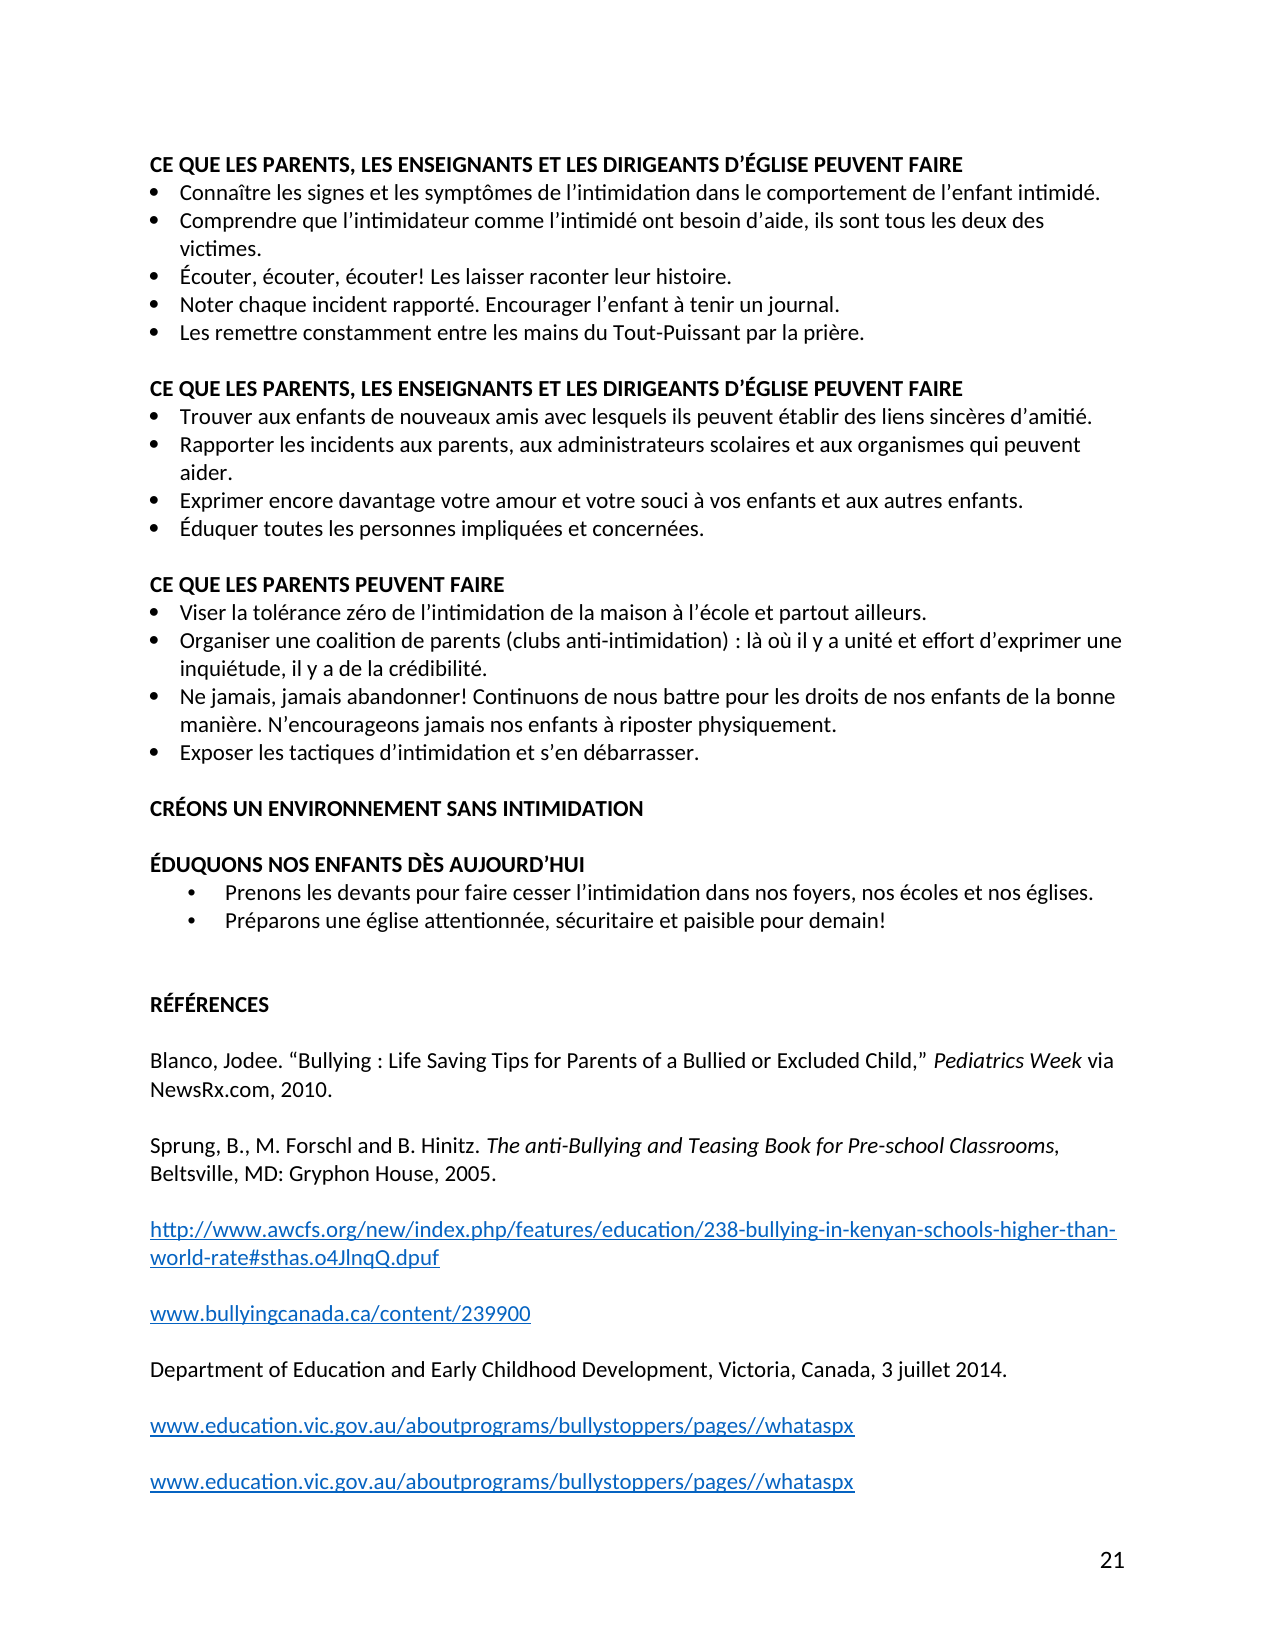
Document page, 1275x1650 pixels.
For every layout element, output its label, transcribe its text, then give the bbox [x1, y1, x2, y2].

text www.education.vic.gov.au/aboutprograms/bullystoppers/pages//whataspx [150, 1411, 1125, 1439]
list Organiser une coalition de parents (clubs anti-intimidation) : là où il y a unité et effort d’exprimer une inquiétude, il y a de la crédibilité. [150, 626, 1125, 682]
text ÉDUQUONS NOS ENFANTS DÈS AUJOURD’HUI [150, 851, 1125, 878]
list Écouter, écouter, écouter! Les laisser raconter leur histoire. [150, 262, 1125, 290]
list Viser la tolérance zéro de l’intimidation de la maison à l’école et partout ailleurs. [150, 598, 1125, 626]
list Exposer les tactiques d’intimidation et s’en débarrasser. [150, 738, 1125, 766]
list Trouver aux enfants de nouveaux amis avec lesquels ils peuvent établir des liens sincères d’amitié. [150, 402, 1125, 430]
list Exprimer encore davantage votre amour et votre souci à vos enfants et aux autres enfants. [150, 486, 1125, 514]
text www.education.vic.gov.au/aboutprograms/bullystoppers/pages//whataspx [150, 1467, 1125, 1495]
list Éduquer toutes les personnes impliquées et concernées. [150, 514, 1125, 542]
text CE QUE LES PARENTS, LES ENSEIGNANTS ET LES DIRIGEANTS D’ÉGLISE PEUVENT FAIRE [150, 374, 1125, 402]
list Comprendre que l’intimidateur comme l’intimidé ont besoin d’aide, ils sont tous les deux des victimes. [150, 206, 1125, 262]
text CE QUE LES PARENTS PEUVENT FAIRE [150, 570, 1125, 598]
list Connaître les signes et les symptômes de l’intimidation dans le comportement de l’enfant intimidé. [150, 178, 1125, 206]
text CRÉONS UN ENVIRONNEMENT SANS INTIMIDATION [150, 794, 1125, 822]
list Ne jamais, jamais abandonner! Continuons de nous battre pour les droits de nos enfants de la bonne manière. N’encourageons jamais nos enfants à riposter physiquement. [150, 682, 1125, 738]
list Préparons une église attentionnée, sécuritaire et paisible pour demain! [187, 907, 1125, 934]
text http://www.awcfs.org/new/index.php/features/education/238-bullying-in-kenyan-schools-higher-than-world-rate#sthas.o4JlnqQ.dpuf [150, 1215, 1125, 1271]
list Prenons les devants pour faire cesser l’intimidation dans nos foyers, nos écoles et nos églises. [187, 878, 1125, 907]
text Sprung, B., M. Forschl and B. Hinitz. The anti-Bullying and Teasing Book for Pre-school Classrooms, Beltsville, MD: Gryphon House, 2005. [150, 1131, 1125, 1187]
list Noter chaque incident rapporté. Encourager l’enfant à tenir un journal. [150, 290, 1125, 318]
text CE QUE LES PARENTS, LES ENSEIGNANTS ET LES DIRIGEANTS D’ÉGLISE PEUVENT FAIRE [150, 150, 1125, 178]
text www.bullyingcanada.ca/content/239900 [150, 1299, 1125, 1327]
text Department of Education and Early Childhood Development, Victoria, Canada, 3 juillet 2014. [150, 1355, 1125, 1383]
text RÉFÉRENCES [150, 991, 1125, 1019]
list Les remettre constamment entre les mains du Tout-Puissant par la prière. [150, 318, 1125, 346]
text Blanco, Jodee. “Bullying : Life Saving Tips for Parents of a Bullied or Excluded Child,” Pediatrics Week via NewsRx.com, 2010. [150, 1047, 1125, 1103]
list Rapporter les incidents aux parents, aux administrateurs scolaires et aux organismes qui peuvent aider. [150, 430, 1125, 486]
